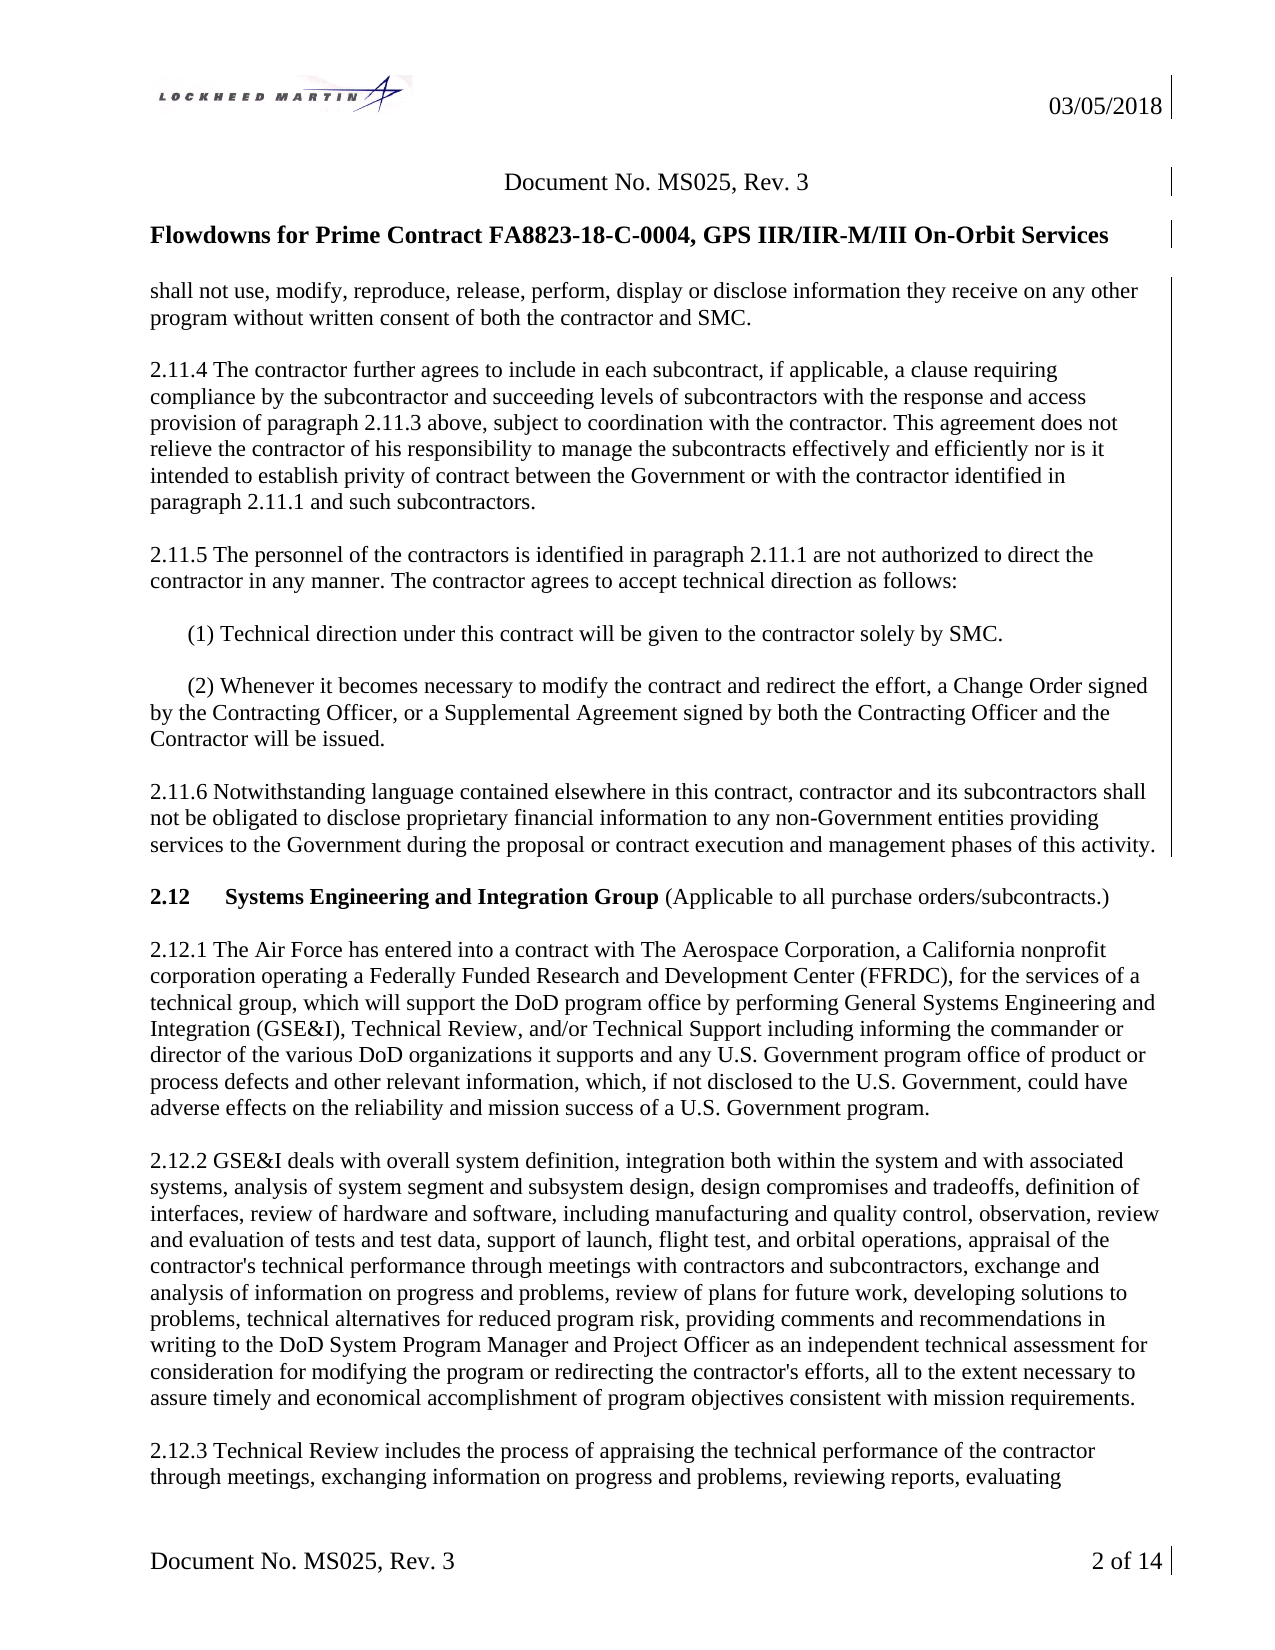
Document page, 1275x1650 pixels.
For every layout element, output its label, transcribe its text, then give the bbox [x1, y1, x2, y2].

text (1) Technical direction under this contract will be given to the contractor solely by SMC. [150, 620, 1162, 646]
text 2.11.6 Notwithstanding language contained elsewhere in this contract, contractor and its subcontractors shall not be obligated to disclose proprietary financial information to any non-Government entities providing services to the Government during the proposal or contract execution and management phases of this activity. [150, 778, 1162, 857]
text 2.12.2 GSE&I deals with overall system definition, integration both within the system and with associated systems, analysis of system segment and subsystem design, design compromises and tradeoffs, definition of interfaces, review of hardware and software, including manufacturing and quality control, observation, review and evaluation of tests and test data, support of launch, flight test, and orbital operations, appraisal of the contractor's technical performance through meetings with contractors and subcontractors, exchange and analysis of information on progress and problems, review of plans for future work, developing solutions to problems, technical alternatives for reduced program risk, providing comments and recommendations in writing to the DoD System Program Manager and Project Officer as an independent technical assessment for consideration for modifying the program or redirecting the contractor's efforts, all to the extent necessary to assure timely and economical accomplishment of program objectives consistent with mission requirements. [150, 1147, 1162, 1411]
text 2.11.5 The personnel of the contractors is identified in paragraph 2.11.1 are not authorized to direct the contractor in any manner. The contractor agrees to accept technical direction as follows: [150, 541, 1162, 593]
text (2) Whenever it becomes necessary to modify the contract and redirect the effort, a Change Order signed by the Contracting Officer, or a Supplemental Agreement signed by both the Contracting Officer and the Contractor will be issued. [150, 673, 1162, 752]
text 2.11.4 The contractor further agrees to include in each subcontract, if applicable, a clause requiring compliance by the subcontractor and succeeding levels of subcontractors with the response and access provision of paragraph 2.11.3 above, subject to coordination with the contractor. This agreement does not relieve the contractor of his responsibility to manage the subcontracts effectively and efficiently nor is it intended to establish privity of contract between the Government or with the contractor identified in paragraph 2.11.1 and such subcontractors. [150, 356, 1162, 514]
text 2.12.1 The Air Force has entered into a contract with The Aerospace Corporation, a California nonprofit corporation operating a Federally Funded Research and Development Center (FFRDC), for the services of a technical group, which will support the DoD program office by performing General Systems Engineering and Integration (GSE&I), Technical Review, and/or Technical Support including informing the commander or director of the various DoD organizations it supports and any U.S. Government program office of product or process defects and other relevant information, which, if not disclosed to the U.S. Government, could have adverse effects on the reliability and mission success of a U.S. Government program. [150, 936, 1162, 1121]
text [150, 1437, 1162, 1489]
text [150, 277, 1162, 330]
text 2.12 Systems Engineering and Integration Group (Applicable to all purchase orders/subcontracts.) [150, 883, 1162, 910]
picture [150, 75, 413, 114]
